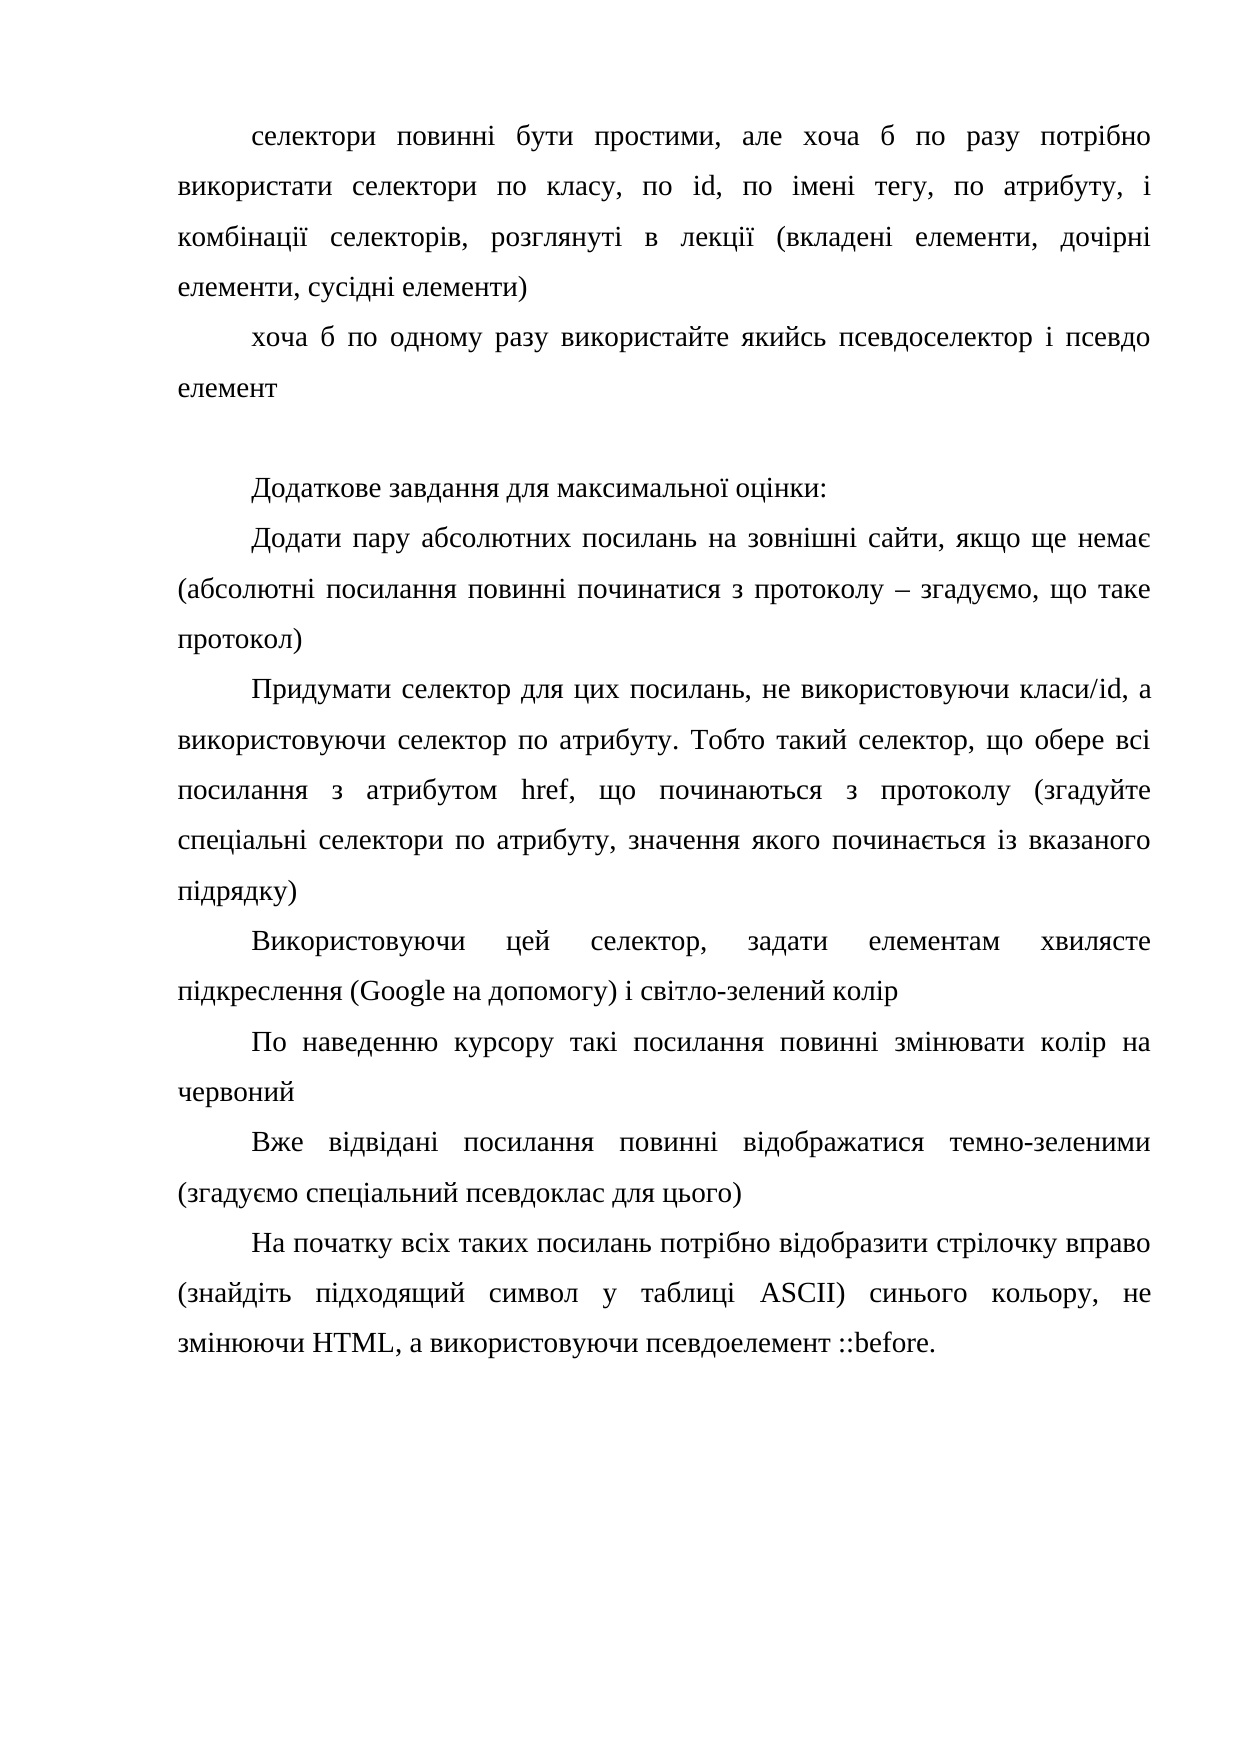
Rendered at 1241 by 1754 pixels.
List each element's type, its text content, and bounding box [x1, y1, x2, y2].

text Придумати селектор для цих посилань, не використовуючи класи/id, а використовуючи селектор по атрибуту. Тобто такий селектор, що обере всі посилання з атрибутом href, що починаються з протоколу (згадуйте спеціальні селектори по атрибуту, значення якого починається із вказаного підрядку) [177, 672, 1152, 906]
text Додаткове завдання для максимальної оцінки: [177, 470, 1152, 504]
text селектори повинні бути простими, але хоча б по разу потрібно використати селектори по класу, по id, по імені тегу, по атрибуту, і комбінації селекторів, розглянуті в лекції (вкладені елементи, дочірні елементи, сусідні елементи) [177, 118, 1152, 303]
text Додати пару абсолютних посилань на зовнішні сайти, якщо ще немає (абсолютні посилання повинні починатися з протоколу – згадуємо, що таке протокол) [177, 521, 1152, 655]
text По наведенню курсору такі посилання повинні змінювати колір на червоний [177, 1024, 1152, 1108]
text На початку всіх таких посилань потрібно відобразити стрілочку вправо (знайдіть підходящий символ у таблиці ASCII) синього кольору, не змінюючи HTML, а використовуючи псевдоелемент ::before. [177, 1225, 1152, 1359]
text хоча б по одному разу використайте якийсь псевдоселектор і псевдо елемент [177, 319, 1152, 403]
text Використовуючи цей селектор, задати елементам хвилясте підкреслення (Google на допомогу) і світло-зелений колір [177, 923, 1152, 1007]
text Вже відвідані посилання повинні відображатися темно-зеленими (згадуємо спеціальний псевдоклас для цього) [177, 1124, 1152, 1208]
